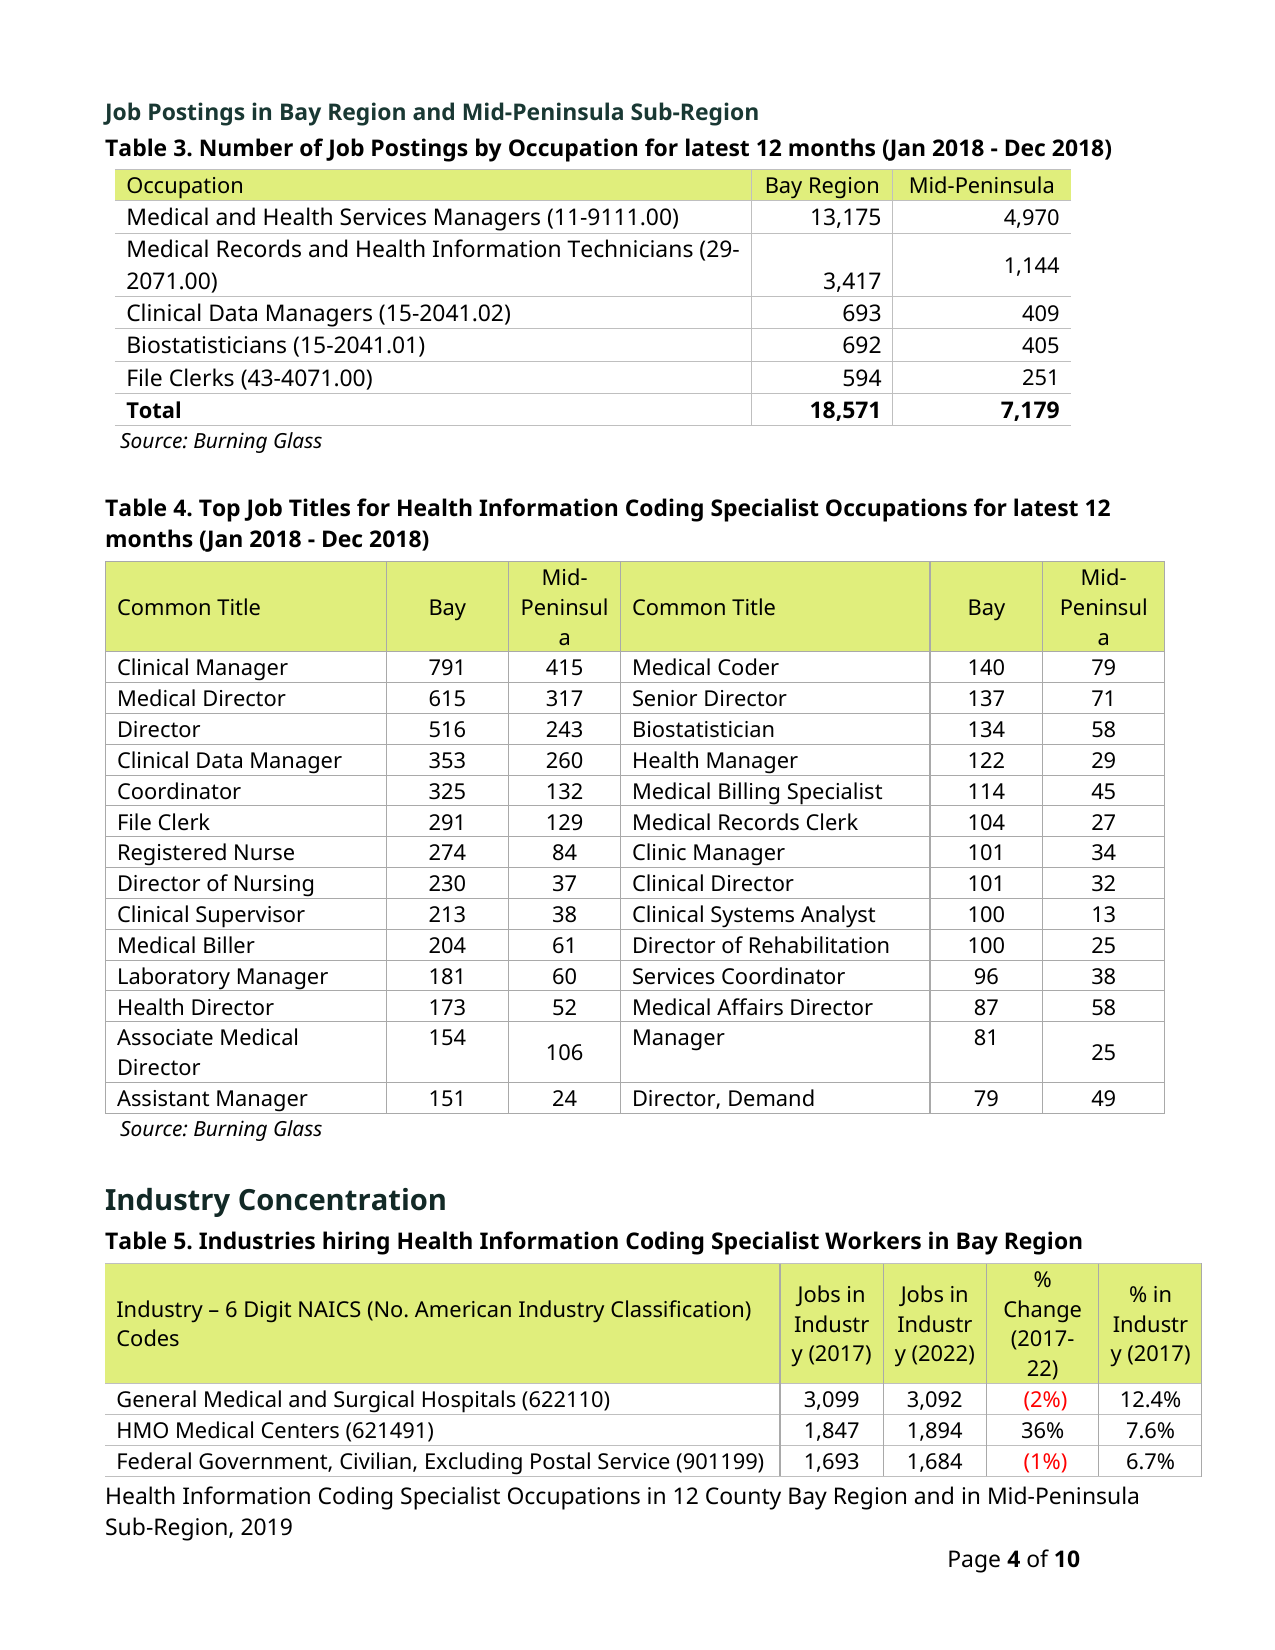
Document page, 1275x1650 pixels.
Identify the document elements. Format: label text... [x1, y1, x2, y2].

table_cell Health Director [106, 991, 386, 1021]
table_cell 325 [387, 776, 508, 805]
text Table 3. Number of Job Postings by Occupation for latest 12 months (Jan 2018 - Dec 2018) [105, 132, 1170, 163]
table_cell 29 [1043, 745, 1164, 774]
table_cell Medical Affairs Director [621, 991, 929, 1021]
table_header % Change (2017-22) [987, 1264, 1098, 1383]
table_cell 1,693 [781, 1446, 883, 1476]
subtitle Industry Concentration [105, 1180, 1170, 1219]
table_cell 181 [387, 961, 508, 990]
table_cell 409 [893, 297, 1071, 328]
table_cell Clinical Manager [106, 652, 386, 682]
table_cell 101 [931, 837, 1042, 867]
table_cell 129 [509, 806, 620, 836]
table_cell 274 [387, 837, 508, 867]
table_cell 243 [509, 714, 620, 744]
table_header Bay [931, 562, 1042, 651]
table_cell Biostatisticians (15-2041.01) [115, 329, 751, 361]
table_cell 137 [931, 683, 1042, 713]
text Table 4. Top Job Titles for Health Information Coding Specialist Occupations for latest 12 months (Jan 2018 - Dec 2018) [105, 492, 1170, 554]
table_cell Coordinator [106, 776, 386, 805]
table_cell Associate Medical Director [106, 1022, 386, 1082]
table_cell 32 [1043, 868, 1164, 898]
table_cell Services Coordinator [621, 961, 929, 990]
table_cell (2%) [987, 1384, 1098, 1414]
table_cell 24 [509, 1083, 620, 1113]
table_cell Medical Records and Health Information Technicians (29-2071.00) [115, 234, 751, 296]
table_cell 173 [387, 991, 508, 1021]
table_cell 317 [509, 683, 620, 713]
table_header Mid-Peninsula [1043, 562, 1164, 651]
table_header Bay Region [752, 170, 892, 200]
table_header Common Title [621, 562, 929, 651]
table_cell Director of Rehabilitation [621, 930, 929, 959]
table_cell 204 [387, 930, 508, 959]
table_cell 58 [1043, 991, 1164, 1021]
table_cell 1,847 [781, 1415, 883, 1445]
table_cell 516 [387, 714, 508, 744]
table_cell 7.6% [1099, 1415, 1201, 1445]
table_cell Clinic Manager [621, 837, 929, 867]
table_cell 61 [509, 930, 620, 959]
table_cell 81 [931, 1022, 1042, 1082]
table_cell 45 [1043, 776, 1164, 805]
table_cell 3,417 [752, 234, 892, 296]
table_cell HMO Medical Centers (621491) [105, 1415, 779, 1445]
table_cell Manager [621, 1022, 929, 1082]
table_cell Director, Demand [621, 1083, 929, 1113]
table_cell File Clerk [106, 806, 386, 836]
table_cell Clinical Director [621, 868, 929, 898]
table_cell 87 [931, 991, 1042, 1021]
table_cell 79 [931, 1083, 1042, 1113]
table_cell 84 [509, 837, 620, 867]
table_cell 405 [893, 329, 1071, 361]
table_cell 96 [931, 961, 1042, 990]
table_cell 353 [387, 745, 508, 774]
table_cell 13 [1043, 899, 1164, 929]
table_cell 122 [931, 745, 1042, 774]
table_cell Registered Nurse [106, 837, 386, 867]
table_cell Medical Records Clerk [621, 806, 929, 836]
table_cell 58 [1043, 714, 1164, 744]
table_cell 13,175 [752, 201, 892, 232]
table_cell Laboratory Manager [106, 961, 386, 990]
table_cell Medical Director [106, 683, 386, 713]
table_cell 134 [931, 714, 1042, 744]
table_cell 693 [752, 297, 892, 328]
table_cell Clinical Systems Analyst [621, 899, 929, 929]
table_cell 49 [1043, 1083, 1164, 1113]
table_cell 140 [931, 652, 1042, 682]
table_cell Assistant Manager [106, 1083, 386, 1113]
table_header Mid-Peninsula [893, 170, 1071, 200]
table_cell 594 [752, 362, 892, 393]
table_cell File Clerks (43-4071.00) [115, 362, 751, 393]
table_cell 1,684 [884, 1446, 986, 1476]
table_cell 6.7% [1099, 1446, 1201, 1476]
table_cell Medical Biller [106, 930, 386, 959]
table_cell 154 [387, 1022, 508, 1082]
table_cell 12.4% [1099, 1384, 1201, 1414]
table_cell 100 [931, 899, 1042, 929]
table_cell (1%) [987, 1446, 1098, 1476]
table_header Jobs in Industry (2022) [884, 1264, 986, 1383]
table_cell 7,179 [893, 394, 1071, 425]
table_header Industry – 6 Digit NAICS (No. American Industry Classification) Codes [105, 1264, 779, 1383]
table_cell 3,099 [781, 1384, 883, 1414]
table_header % in Industry (2017) [1099, 1264, 1201, 1383]
table_cell 38 [1043, 961, 1164, 990]
table_cell 132 [509, 776, 620, 805]
table_cell 692 [752, 329, 892, 361]
table_cell 25 [1043, 930, 1164, 959]
table_cell Director [106, 714, 386, 744]
table_cell 36% [987, 1415, 1098, 1445]
table_cell 230 [387, 868, 508, 898]
table_cell Medical Billing Specialist [621, 776, 929, 805]
table_header Common Title [106, 562, 386, 651]
table_cell 260 [509, 745, 620, 774]
table_cell 114 [931, 776, 1042, 805]
table_cell 4,970 [893, 201, 1071, 232]
table_header Jobs in Industry (2017) [781, 1264, 883, 1383]
table_cell General Medical and Surgical Hospitals (622110) [105, 1384, 779, 1414]
table_cell Medical and Health Services Managers (11-9111.00) [115, 201, 751, 232]
table_cell Director of Nursing [106, 868, 386, 898]
table_cell Clinical Data Managers (15-2041.02) [115, 297, 751, 328]
table_cell 1,894 [884, 1415, 986, 1445]
table_cell 791 [387, 652, 508, 682]
table_cell Medical Coder [621, 652, 929, 682]
table_cell 106 [509, 1022, 620, 1082]
table_cell 104 [931, 806, 1042, 836]
text Table 5. Industries hiring Health Information Coding Specialist Workers in Bay Region [105, 1225, 1170, 1257]
table_cell Clinical Data Manager [106, 745, 386, 774]
table_cell Health Manager [621, 745, 929, 774]
table_cell Senior Director [621, 683, 929, 713]
table_cell 34 [1043, 837, 1164, 867]
table_cell 60 [509, 961, 620, 990]
text Source: Burning Glass [120, 426, 1170, 454]
subtitle Job Postings in Bay Region and Mid-Peninsula Sub-Region [105, 96, 1170, 127]
table_cell 27 [1043, 806, 1164, 836]
table_cell 37 [509, 868, 620, 898]
table_cell 213 [387, 899, 508, 929]
text Source: Burning Glass [120, 1114, 1170, 1142]
table_header Mid-Peninsula [509, 562, 620, 651]
table_cell 415 [509, 652, 620, 682]
table_cell 3,092 [884, 1384, 986, 1414]
table_cell 71 [1043, 683, 1164, 713]
table_cell 79 [1043, 652, 1164, 682]
table_cell Clinical Supervisor [106, 899, 386, 929]
table_cell Biostatistician [621, 714, 929, 744]
table_cell 101 [931, 868, 1042, 898]
table_cell 251 [893, 362, 1071, 393]
table_cell 291 [387, 806, 508, 836]
table_cell 38 [509, 899, 620, 929]
table_cell 1,144 [893, 234, 1071, 296]
table_header Bay [387, 562, 508, 651]
table_cell 18,571 [752, 394, 892, 425]
table_cell 25 [1043, 1022, 1164, 1082]
table_cell 615 [387, 683, 508, 713]
table_cell Federal Government, Civilian, Excluding Postal Service (901199) [105, 1446, 779, 1476]
table_header Occupation [115, 170, 751, 200]
table_cell 151 [387, 1083, 508, 1113]
table_cell 52 [509, 991, 620, 1021]
table_cell 100 [931, 930, 1042, 959]
table_cell Total [115, 394, 751, 425]
